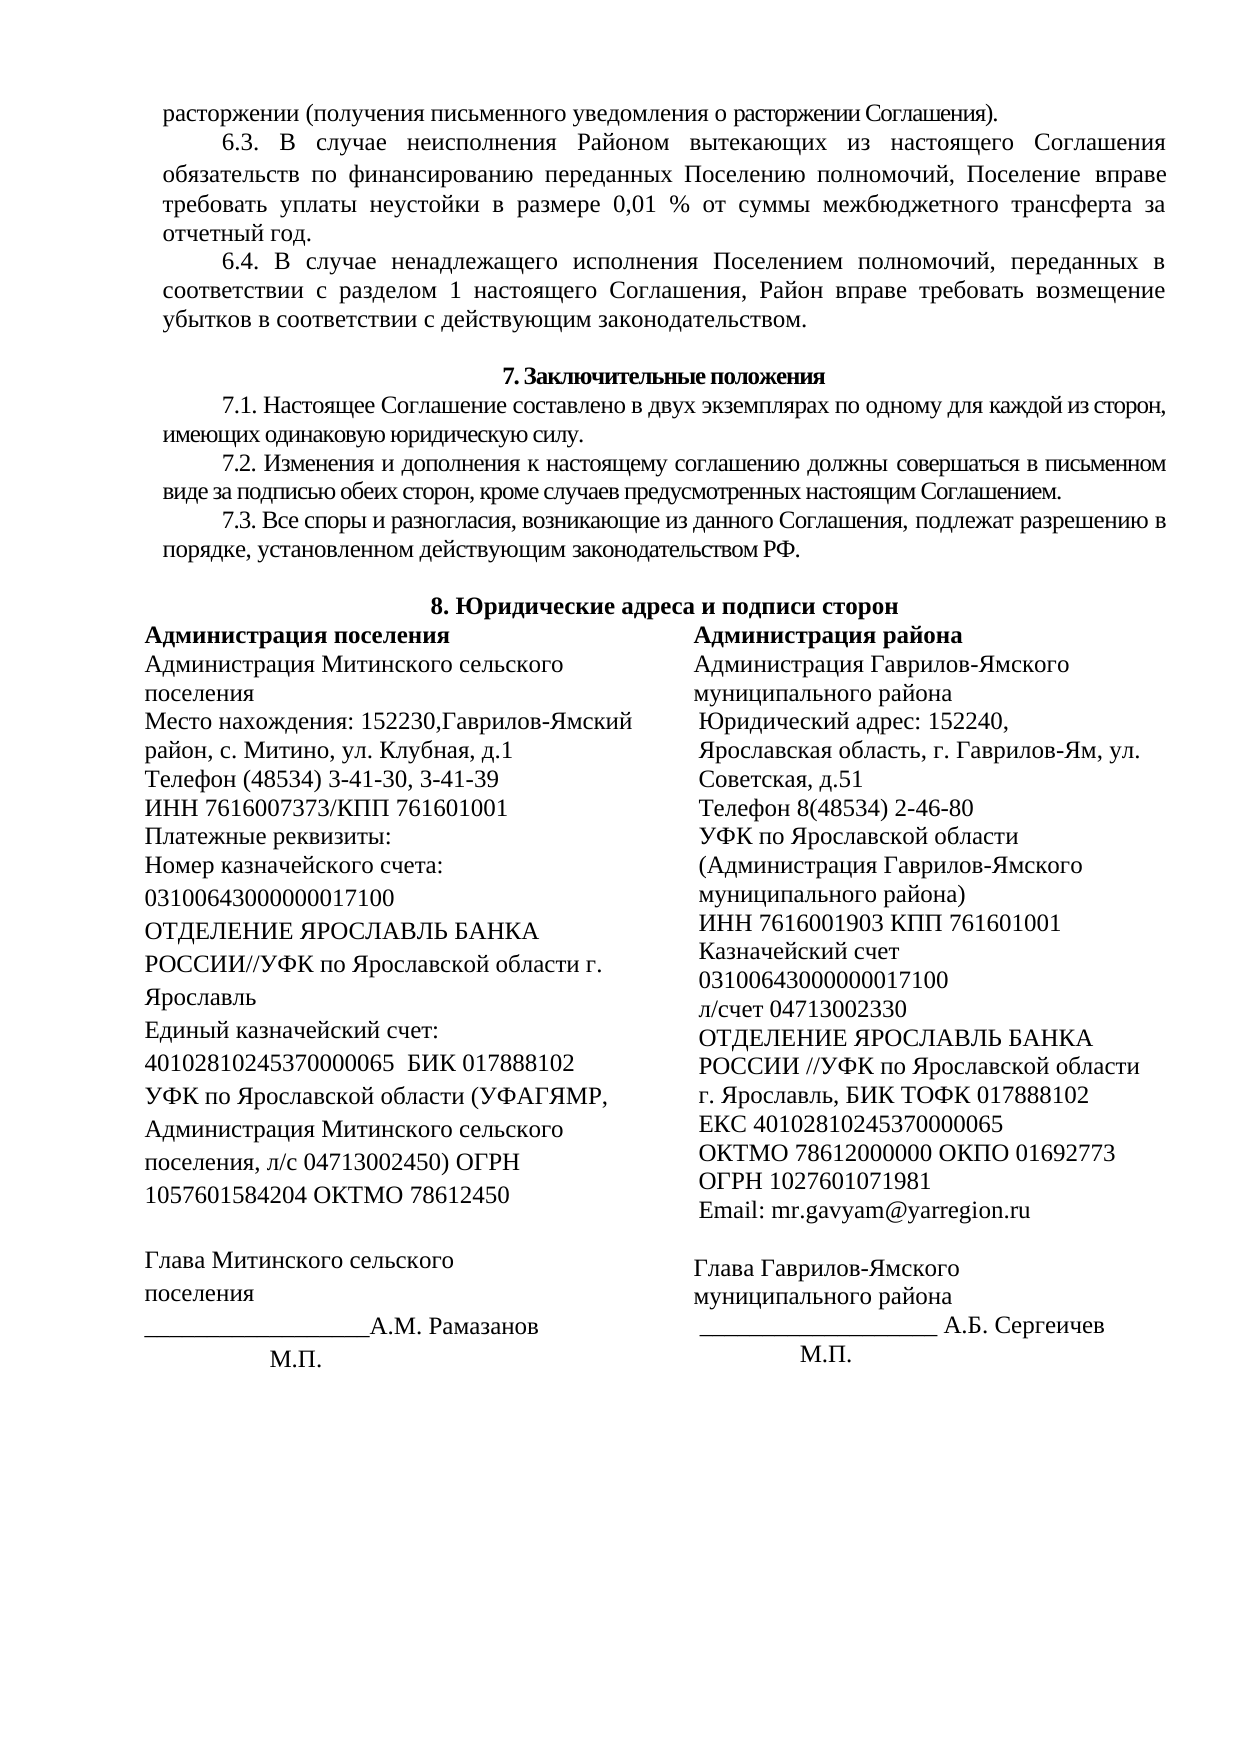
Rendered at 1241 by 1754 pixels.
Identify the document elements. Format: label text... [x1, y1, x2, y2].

list 7. Заключительные положения [162, 361, 1167, 390]
text 7.2. Изменения и дополнения к настоящему соглашению должны совершаться в письменном виде за подписью обеих сторон, кроме случаев предусмотренных настоящим Соглашением. [162, 448, 1167, 505]
text 6.3. В случае неисполнения Районом вытекающих из настоящего Соглашения обязательств по финансированию переданных Поселению полномочий, Поселение вправе требовать уплаты неустойки в размере 0,01 % от суммы межбюджетного трансферта за отчетный год. [162, 127, 1167, 246]
table_cell Глава Митинского сельского поселения __________________А.М. Рамазанов М.П. [133, 1242, 676, 1403]
table_header Администрация района Администрация Гаврилов-Ямского муниципального района Глава Гаврилов-Ямского муниципального района ___________________ А.Б. Сергеичев М.П. [676, 620, 1204, 1403]
list 7.1. Настоящее Соглашение составлено в двух экземплярах по одному для каждой из сторон, имеющих одинаковую юридическую силу. [162, 390, 1167, 448]
table_header Администрация поселения Администрация Митинского сельского поселения Место нахождения: 152230,Гаврилов-Ямский район, с. Митино, ул. Клубная, д.1 Телефон (48534) 3-41-30, 3-41-39 ИНН 7616007373/КПП 761601001 Платежные реквизиты: Номер казначейского счета: 03100643000000017100 ОТДЕЛЕНИЕ ЯРОСЛАВЛЬ БАНКА РОССИИ//УФК по Ярославской области г. Ярославль Единый казначейский счет: 40102810245370000065 БИК 017888102 УФК по Ярославской области (УФАГЯМР, Администрация Митинского сельского поселения, л/с 04713002450) ОГРН 1057601584204 ОКТМО 78612450 [133, 620, 676, 1242]
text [162, 98, 1167, 127]
text 7.3. Все споры и разногласия, возникающие из данного Соглашения, подлежат разрешению в порядке, установленном действующим законодательством РФ. [162, 505, 1167, 563]
text 6.4. В случае ненадлежащего исполнения Поселением полномочий, переданных в соответствии с разделом 1 настоящего Соглашения, Район вправе требовать возмещение убытков в соответствии с действующим законодательством. [162, 246, 1167, 333]
text 8. Юридические адреса и подписи сторон [162, 591, 1167, 620]
